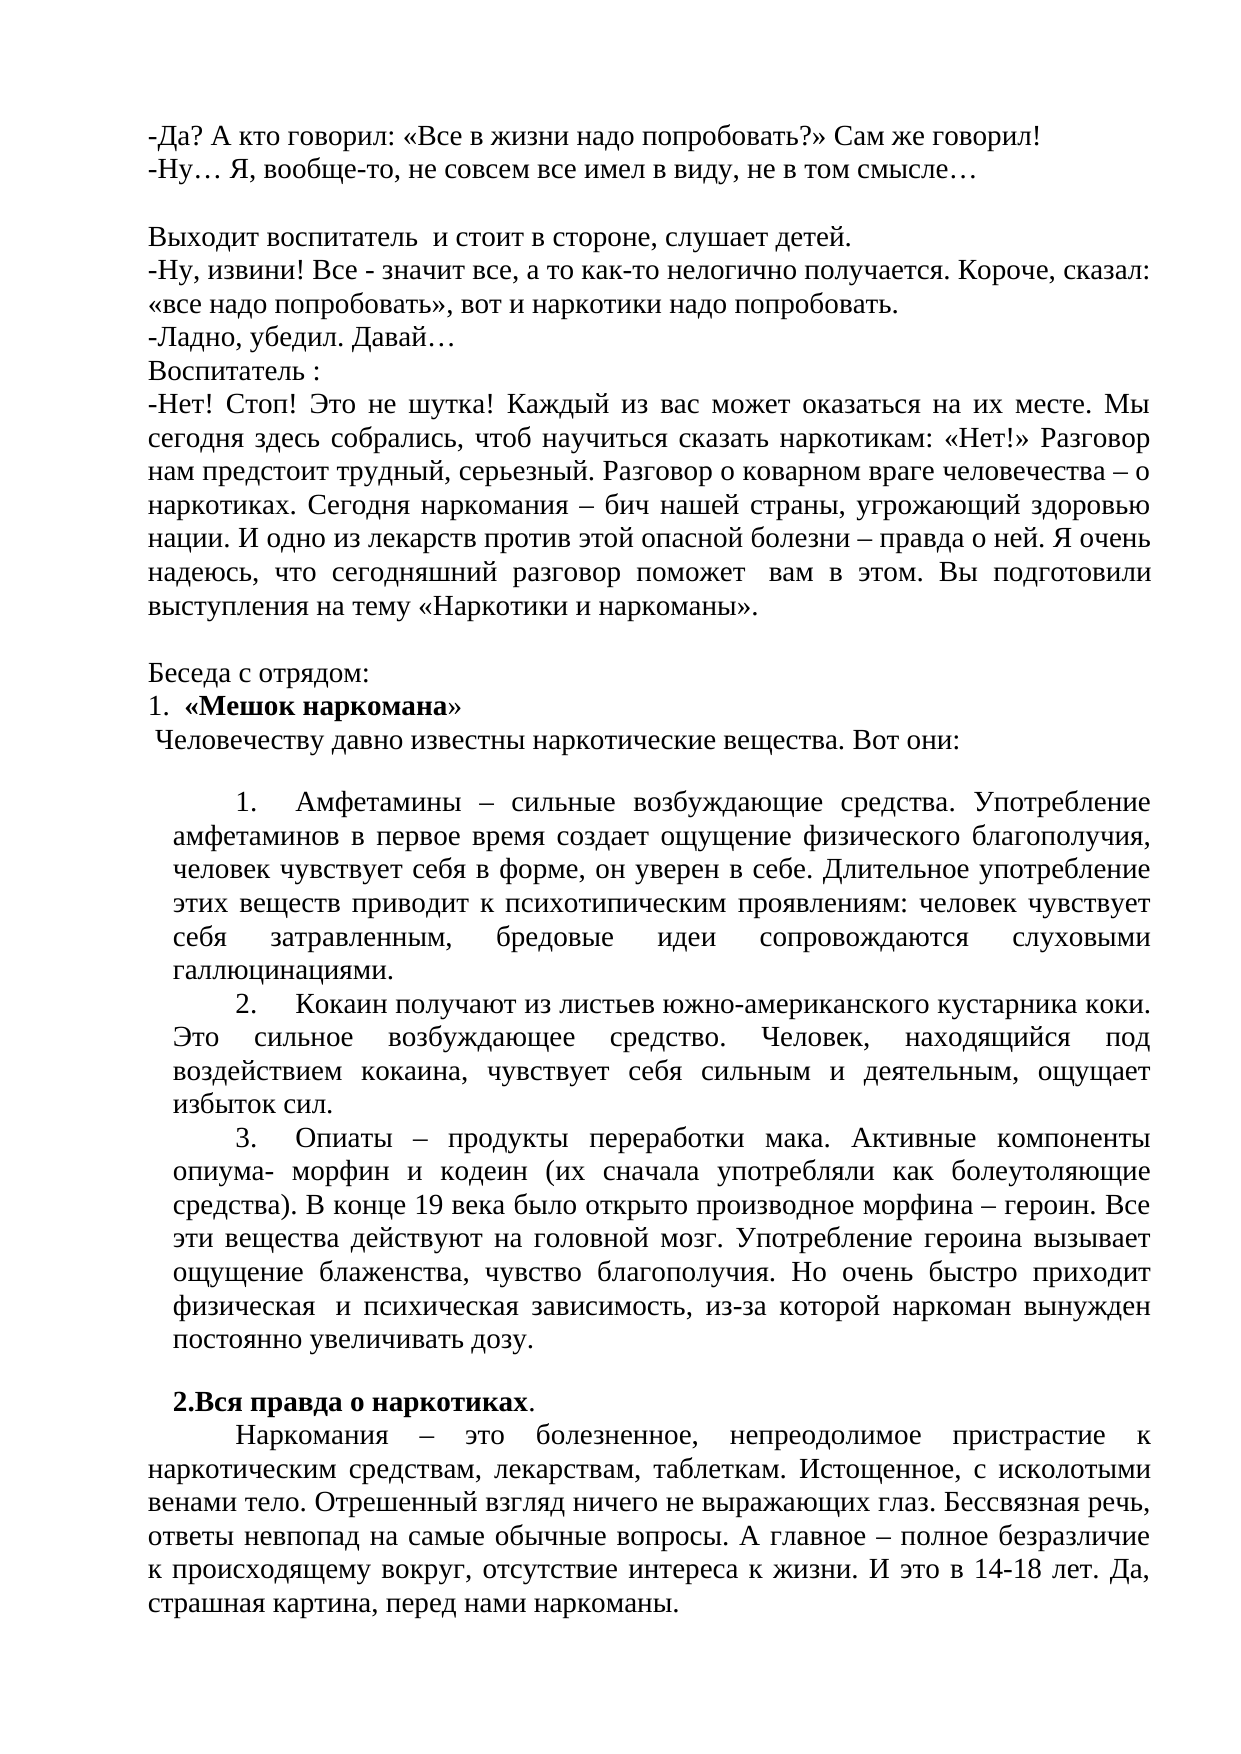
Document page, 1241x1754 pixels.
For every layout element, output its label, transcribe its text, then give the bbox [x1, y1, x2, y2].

text -Да? А кто говорил: «Все в жизни надо попробовать?» Сам же говорил! [148, 118, 1152, 152]
text 2.Вся правда о наркотиках. [173, 1384, 1152, 1417]
text Человечеству давно известны наркотические вещества. Вот они: [148, 722, 1152, 755]
text -Ладно, убедил. Давай… [148, 319, 1152, 353]
text -Ну… Я, вообще-то, не совсем все имел в виду, не в том смысле… [148, 152, 1152, 185]
list Кокаин получают из листьев южно-американского кустарника коки. Это сильное возбуждающее средство. Человек, находящийся под воздействием кокаина, чувствует себя сильным и деятельным, ощущает избыток сил. [173, 986, 1152, 1120]
list Амфетамины – сильные возбуждающие средства. Употребление амфетаминов в первое время создает ощущение физического благополучия, человек чувствует себя в форме, он уверен в себе. Длительное употребление этих веществ приводит к психотипическим проявлениям: человек чувствует себя затравленным, бредовые идеи сопровождаются слуховыми галлюцинациями. [173, 784, 1152, 986]
text Воспитатель : [148, 353, 1152, 386]
text -Нет! Стоп! Это не шутка! Каждый из вас может оказаться на их месте. Мы сегодня здесь собрались, чтоб научиться сказать наркотикам: «Нет!» Разговор нам предстоит трудный, серьезный. Разговор о коварном враге человечества – о наркотиках. Сегодня наркомания – бич нашей страны, угрожающий здоровью нации. И одно из лекарств против этой опасной болезни – правда о ней. Я очень надеюсь, что сегодняшний разговор поможет вам в этом. Вы подготовили выступления на тему «Наркотики и наркоманы». [148, 386, 1152, 621]
text -Ну, извини! Все - значит все, а то как-то нелогично получается. Короче, сказал: «все надо попробовать», вот и наркотики надо попробовать. [148, 252, 1152, 319]
list Опиаты – продукты переработки мака. Активные компоненты опиума- морфин и кодеин (их сначала употребляли как болеутоляющие средства). В конце 19 века было открыто производное морфина – героин. Все эти вещества действуют на головной мозг. Употребление героина вызывает ощущение блаженства, чувство благополучия. Но очень быстро приходит физическая и психическая зависимость, из-за которой наркоман вынужден постоянно увеличивать дозу. [173, 1120, 1152, 1355]
text Беседа с отрядом: [148, 655, 1152, 688]
text Выходит воспитатель и стоит в стороне, слушает детей. [148, 219, 1152, 252]
text Наркомания – это болезненное, непреодолимое пристрастие к наркотическим средствам, лекарствам, таблеткам. Истощенное, с исколотыми венами тело. Отрешенный взгляд ничего не выражающих глаз. Бессвязная речь, ответы невпопад на самые обычные вопросы. А главное – полное безразличие к происходящему вокруг, отсутствие интереса к жизни. И это в 14-18 лет. Да, страшная картина, перед нами наркоманы. [148, 1417, 1152, 1619]
text 1. «Мешок наркомана» [148, 688, 1152, 722]
